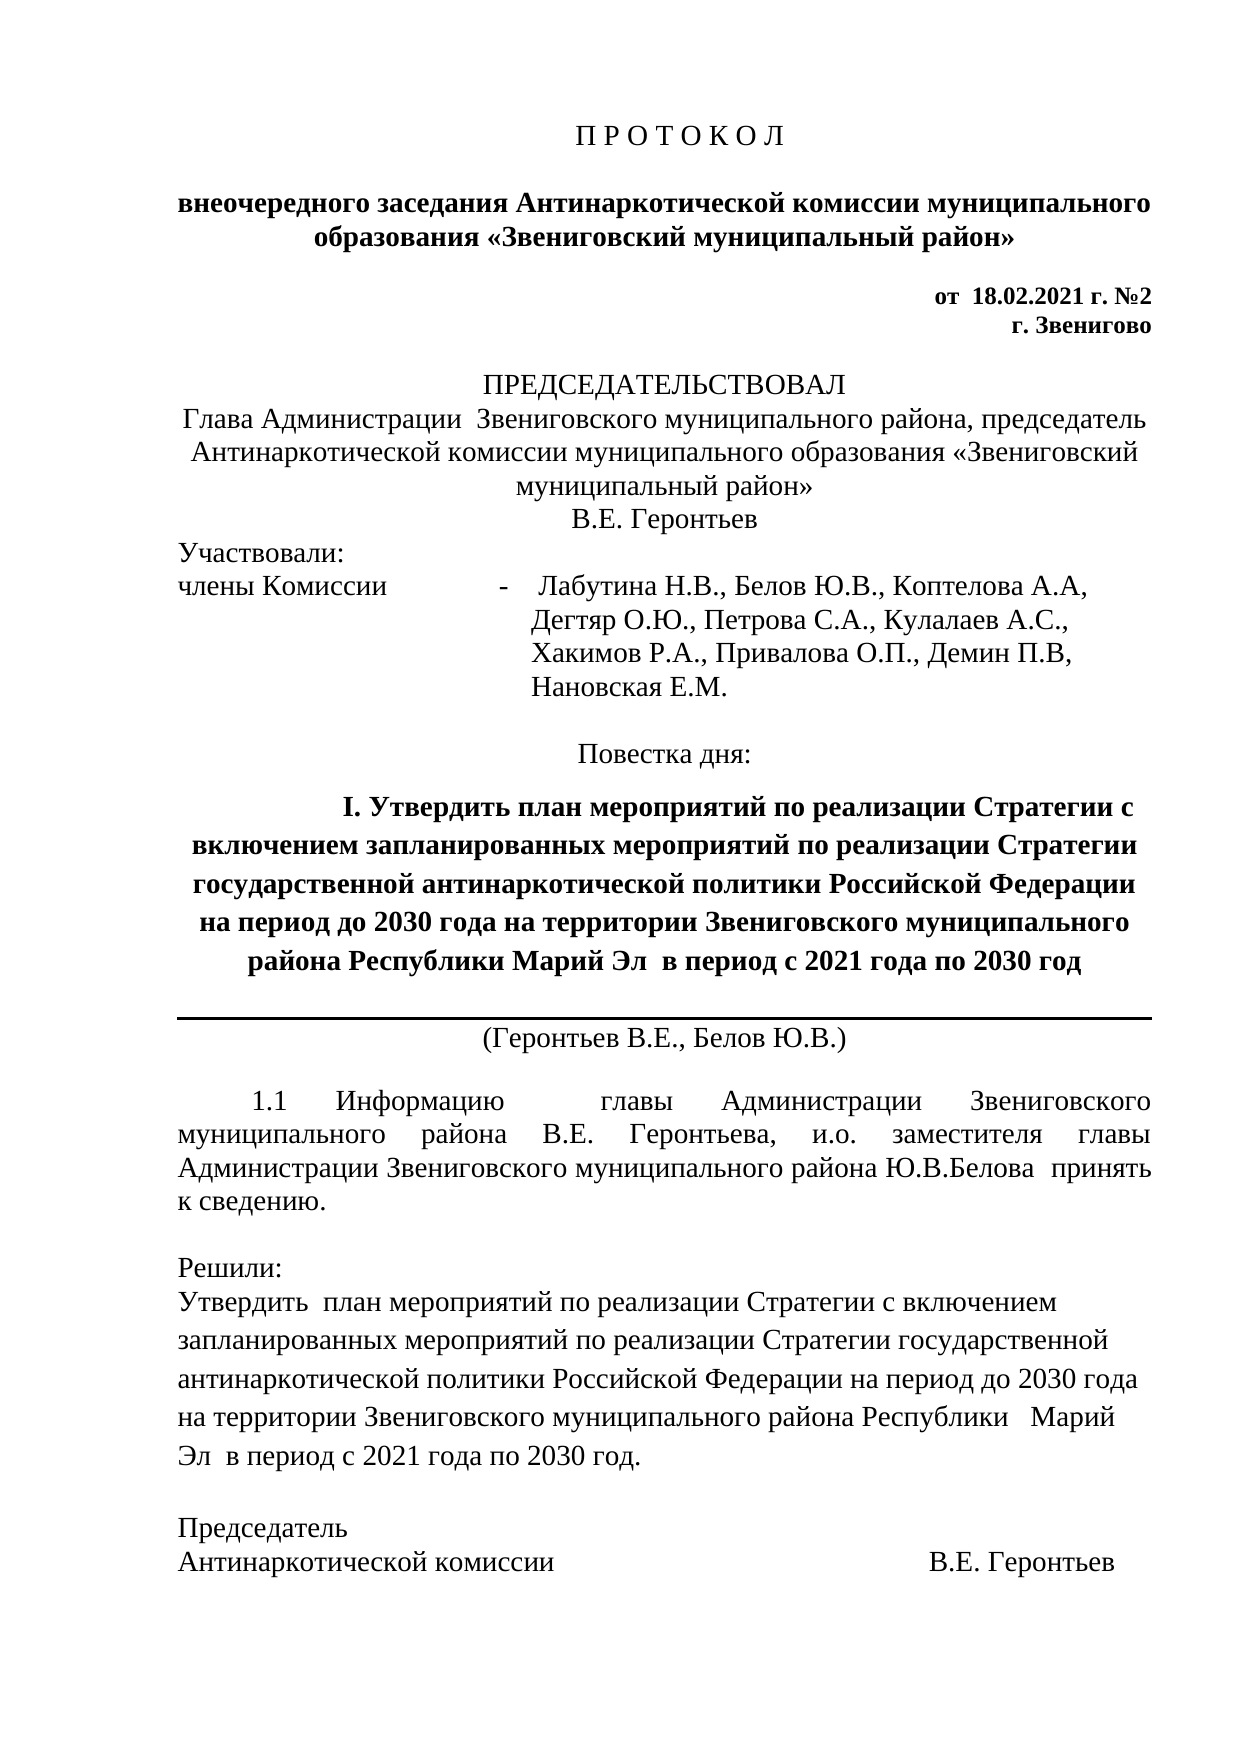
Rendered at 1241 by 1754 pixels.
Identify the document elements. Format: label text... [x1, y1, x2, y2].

text ПРЕДСЕДАТЕЛЬСТВОВАЛ [177, 367, 1152, 401]
text внеочередного заседания Антинаркотической комиссии муниципального образования «Звениговский муниципальный район» [177, 185, 1152, 252]
text Повестка дня: [177, 736, 1152, 770]
text г. Звенигово [177, 310, 1152, 338]
text Антинаркотической комиссии В.Е. Геронтьев [177, 1544, 1152, 1577]
text П Р О Т О К О Л [176, 118, 1152, 152]
text от 18.02.2021 г. №2 [177, 281, 1152, 310]
text Глава Администрации Звениговского муниципального района, председатель Антинаркотической комиссии муниципального образования «Звениговский муниципальный район» [177, 401, 1152, 501]
text 1.1 Информацию главы Администрации Звениговского муниципального района В.Е. Геронтьева, и.о. заместителя главы Администрации Звениговского муниципального района Ю.В.Белова принять к сведению. [177, 1083, 1152, 1217]
text Председатель [177, 1510, 1152, 1544]
text I. Утвердить план мероприятий по реализации Стратегии с включением запланированных мероприятий по реализации Стратегии государственной антинаркотической политики Российской Федерации на период до 2030 года на территории Звениговского муниципального района Республики Марий Эл в период с 2021 года по 2030 год [177, 789, 1152, 977]
text Решили: [177, 1250, 1152, 1284]
text В.Е. Геронтьев [177, 501, 1152, 535]
text (Геронтьев В.Е., Белов Ю.В.) [177, 1020, 1152, 1054]
table_header члены Комиссии [166, 569, 487, 736]
table_header - [487, 569, 519, 736]
text Утвердить план мероприятий по реализации Стратегии с включением запланированных мероприятий по реализации Стратегии государственной антинаркотической политики Российской Федерации на период до 2030 года на территории Звениговского муниципального района Республики Марий Эл в период с 2021 года по 2030 год. [177, 1284, 1152, 1472]
table_header Лабутина Н.В., Белов Ю.В., Коптелова А.А, Дегтяр О.Ю., Петрова С.А., Кулалаев А.С., Хакимов Р.А., Привалова О.П., Демин П.В, Нановская Е.М. [520, 569, 1125, 736]
text Участвовали: [177, 535, 1152, 568]
